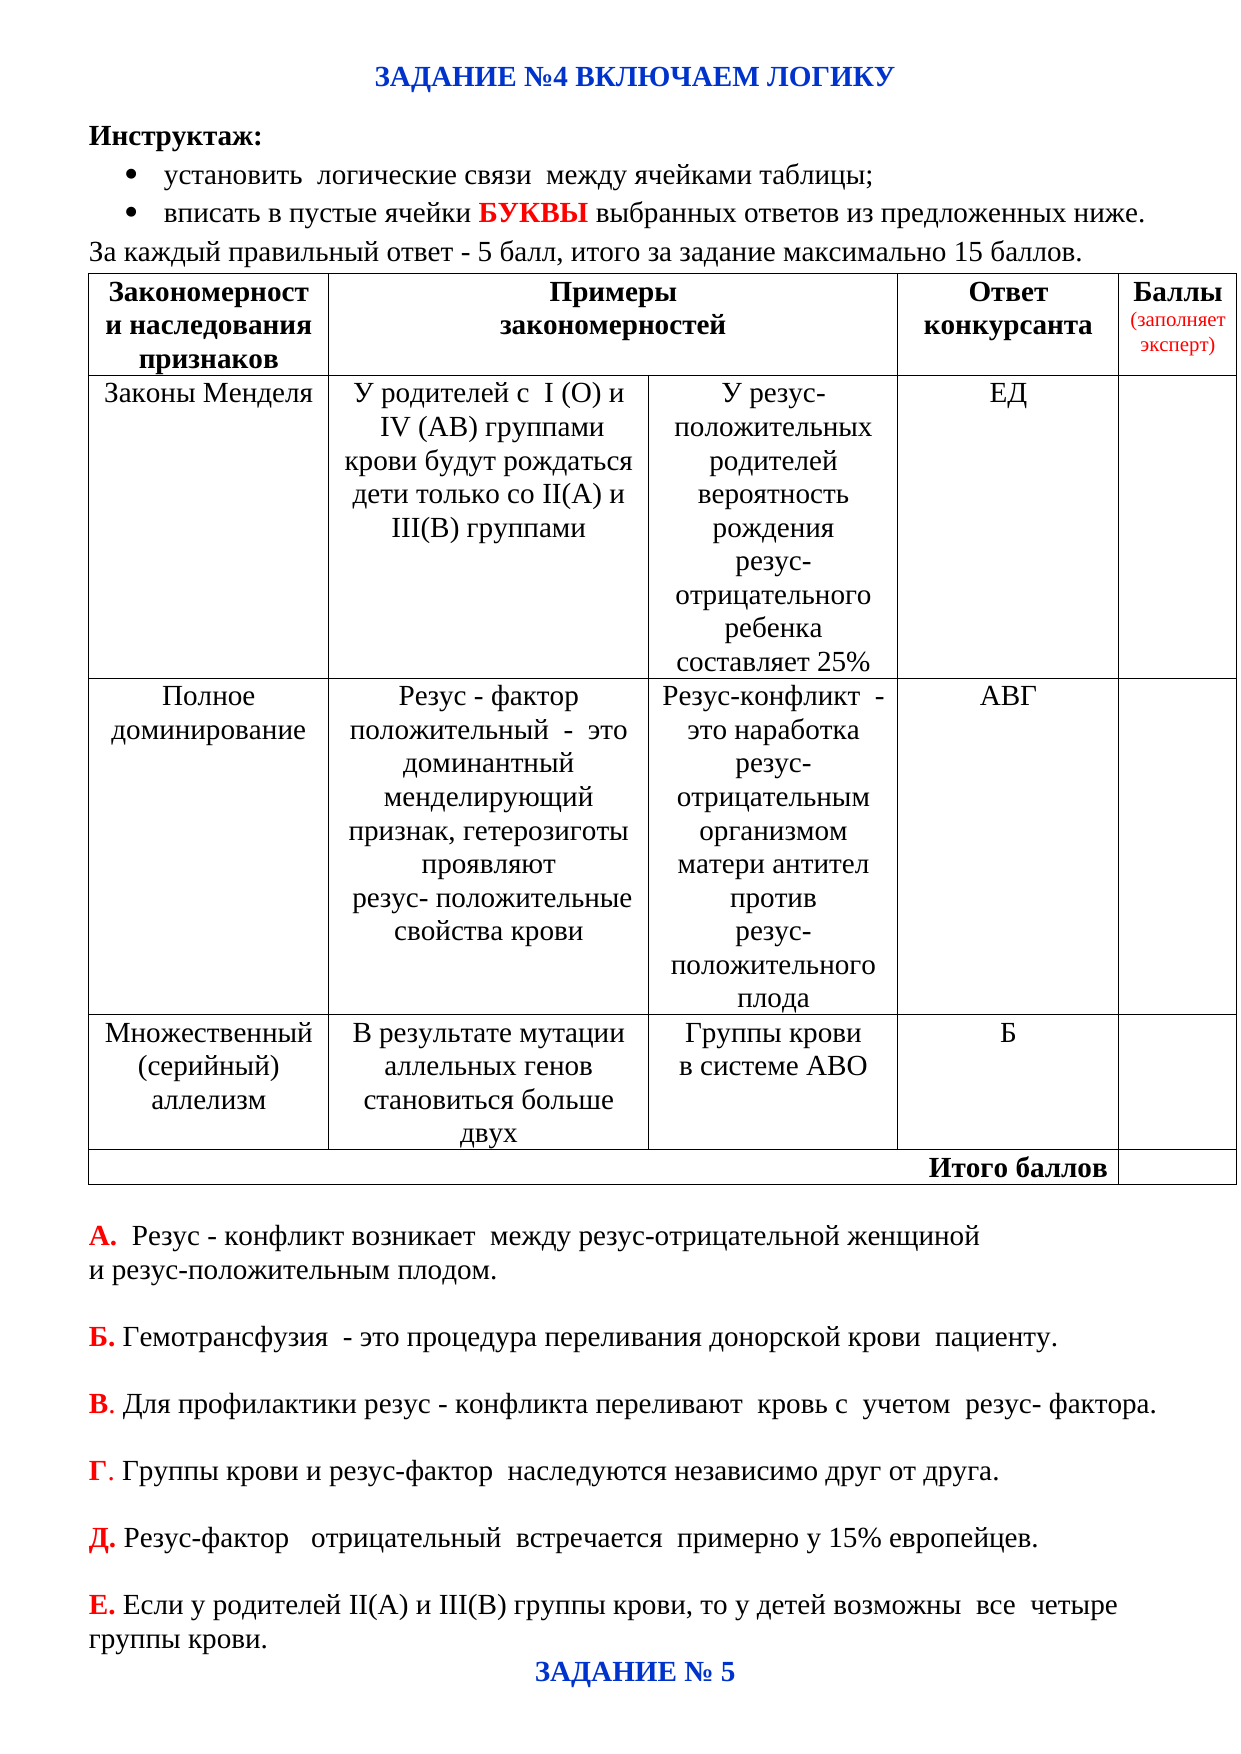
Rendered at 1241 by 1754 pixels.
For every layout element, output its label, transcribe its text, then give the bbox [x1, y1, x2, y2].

text В. Для профилактики резус - конфликта переливают кровь с учетом резус- фактора. [89, 1386, 1181, 1419]
text За каждый правильный ответ - 5 балл, итого за задание максимально 15 баллов. [89, 234, 1181, 268]
list вписать в пустые ячейки буквы выбранных ответов из предложенных ниже. [126, 196, 1181, 229]
table_header Ответ конкурсанта [898, 274, 1118, 374]
table_header Закономерности наследования признаков [89, 274, 328, 374]
table_cell Резус-конфликт - это наработка резус-отрицательным организмом матери антител против резус-положительного плода [649, 679, 897, 1014]
table_cell Полное доминирование [89, 679, 328, 1014]
table_cell В результате мутации аллельных генов становиться больше двух [329, 1015, 648, 1149]
table_header Примеры закономерностей [329, 274, 897, 374]
text и резус-положительным плодом. [89, 1252, 1181, 1285]
text ЗАДАНИЕ №4 ВКЛЮЧАЕМ ЛОГИКУ [89, 59, 1181, 93]
text Д. Резус-фактор отрицательный встречается примерно у 15% европейцев. [89, 1520, 1181, 1554]
text Б. Гемотрансфузия - это процедура переливания донорской крови пациенту. [89, 1319, 1181, 1352]
table_cell Законы Менделя [89, 376, 328, 677]
table_cell Итого баллов [89, 1150, 1118, 1184]
table_cell АВГ [898, 679, 1118, 1014]
table_cell У родителей с I (О) и IV (АВ) группами крови будут рождаться дети только со II(А) и III(В) группами [329, 376, 648, 677]
table_cell Б [898, 1015, 1118, 1149]
text Е. Если у родителей II(А) и III(В) группы крови, то у детей возможны все четыре группы крови. [89, 1587, 1181, 1654]
text Задание № 5 [89, 1654, 1181, 1688]
table_cell [1119, 376, 1236, 677]
table_cell Группы крови в системе АВО [649, 1015, 897, 1149]
table_cell Резус - фактор положительный - это доминантный менделирующий признак, гетерозиготы проявляют резус- положительные свойства крови [329, 679, 648, 1014]
table_cell У резус-положительных родителей вероятность рождения резус-отрицательного ребенка составляет 25% [649, 376, 897, 677]
list установить логические связи между ячейками таблицы; [126, 157, 1181, 191]
table_cell ЕД [898, 376, 1118, 677]
table_cell Множественный (серийный) аллелизм [89, 1015, 328, 1149]
table_cell [1119, 1150, 1236, 1184]
table_cell [1119, 1015, 1236, 1149]
text Г. Группы крови и резус-фактор наследуются независимо друг от друга. [89, 1453, 1181, 1487]
table_cell [1119, 679, 1236, 1014]
table_header Баллы (заполняет эксперт) [1119, 274, 1236, 374]
text Инструктаж: [89, 118, 1181, 152]
text А. Резус - конфликт возникает между резус-отрицательной женщиной [89, 1218, 1181, 1252]
